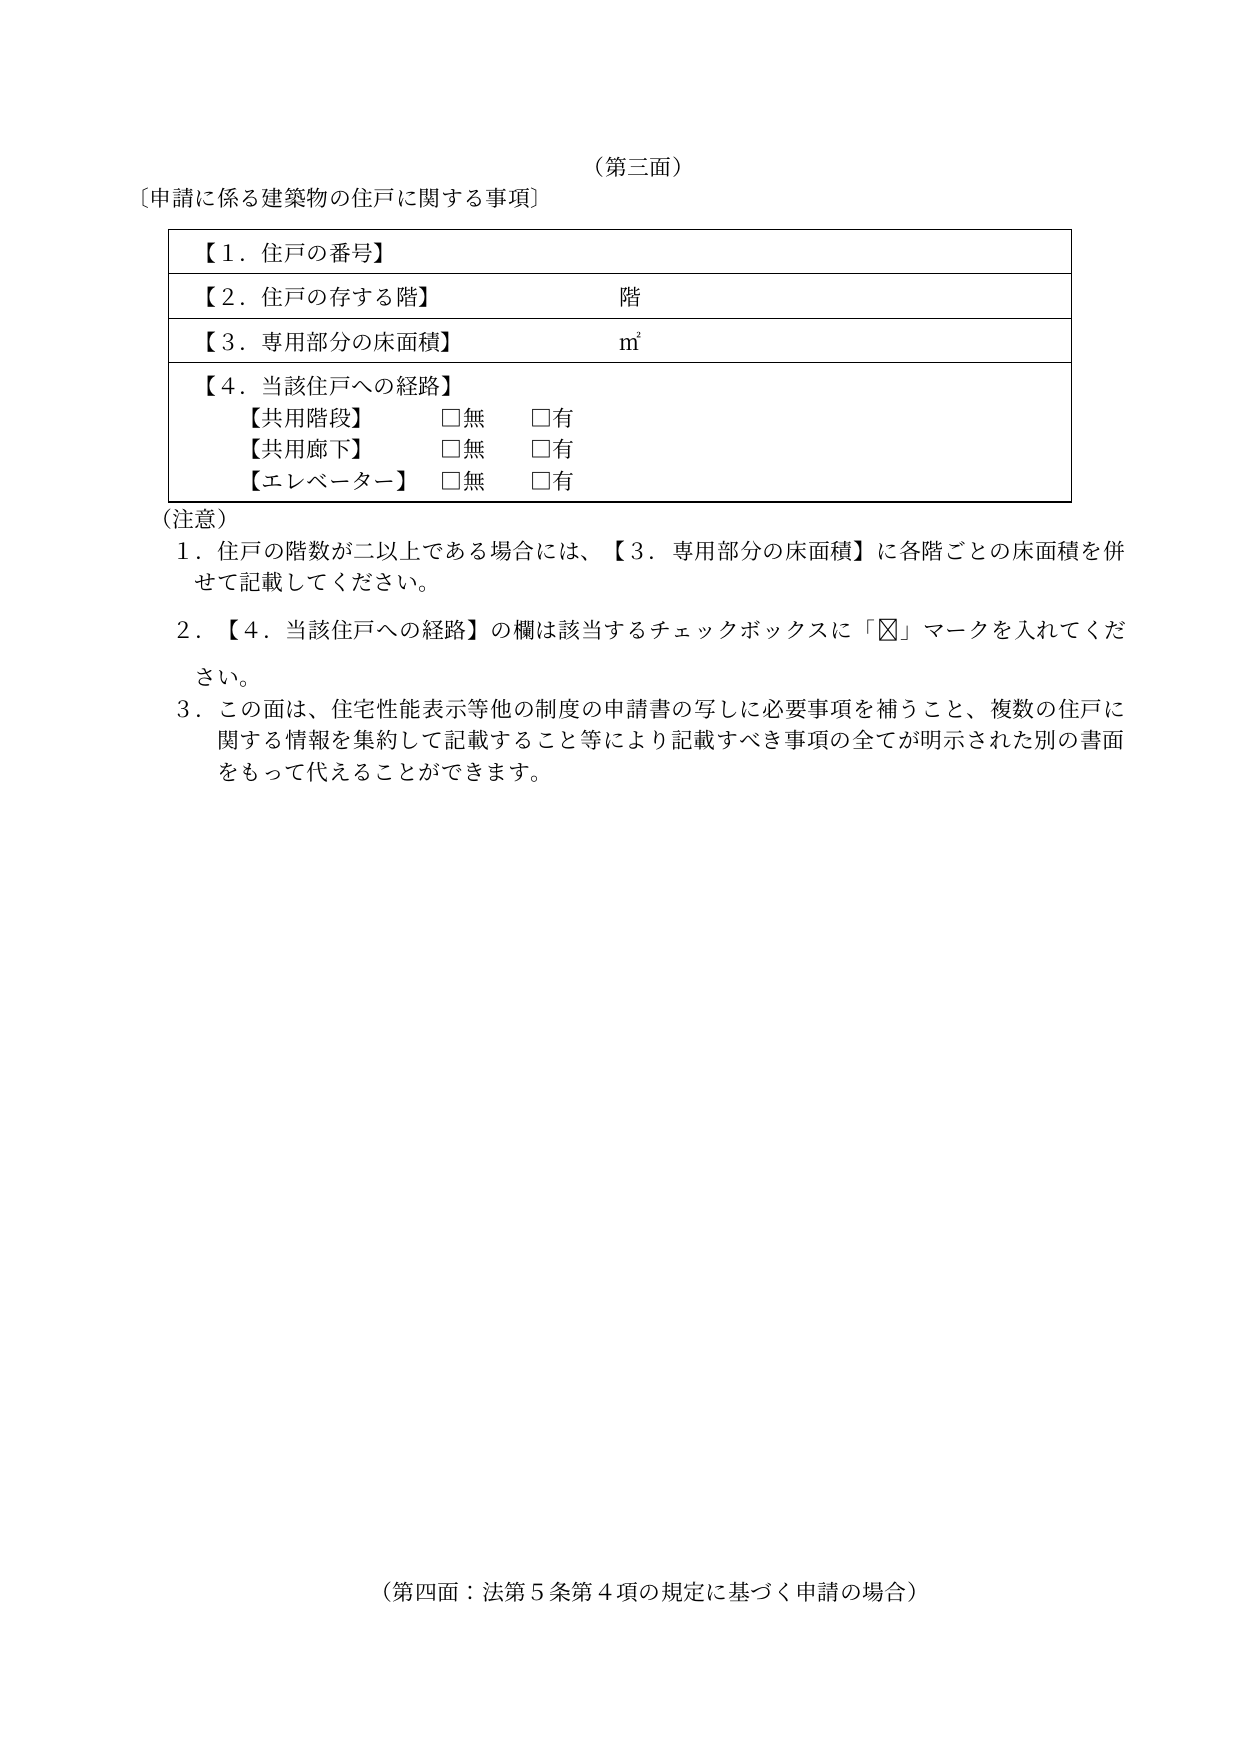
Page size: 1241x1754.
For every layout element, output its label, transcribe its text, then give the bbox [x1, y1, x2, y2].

text （第四面：法第５条第４項の規定に基づく申請の場合） [172, 1576, 1128, 1607]
table_header 【１．住戸の番号】 [169, 230, 1071, 273]
text （注意） [150, 502, 1128, 534]
text ２．【４．当該住戸への経路】の欄は該当するチェックボックスに「」マークを入れてください。 [172, 597, 1128, 692]
text ３．この面は、住宅性能表示等他の制度の申請書の写しに必要事項を補うこと、複数の住戸に関する情報を集約して記載すること等により記載すべき事項の全てが明示された別の書面をもって代えることができます。 [172, 692, 1128, 787]
table_cell 【３．専用部分の床面積】 ㎡ [169, 319, 1071, 362]
table_cell 【４．当該住戸への経路】 【共用階段】 □無 □有 【共用廊下】 □無 □有 【エレベーター】 □無 □有 [169, 363, 1071, 501]
text １．住戸の階数が二以上である場合には、【３．専用部分の床面積】に各階ごとの床面積を併せて記載してください。 [172, 534, 1128, 597]
text 〔申請に係る建築物の住戸に関する事項〕 [127, 182, 1128, 213]
table_cell 【２．住戸の存する階】 階 [169, 274, 1071, 318]
text （第三面） [128, 150, 1128, 182]
